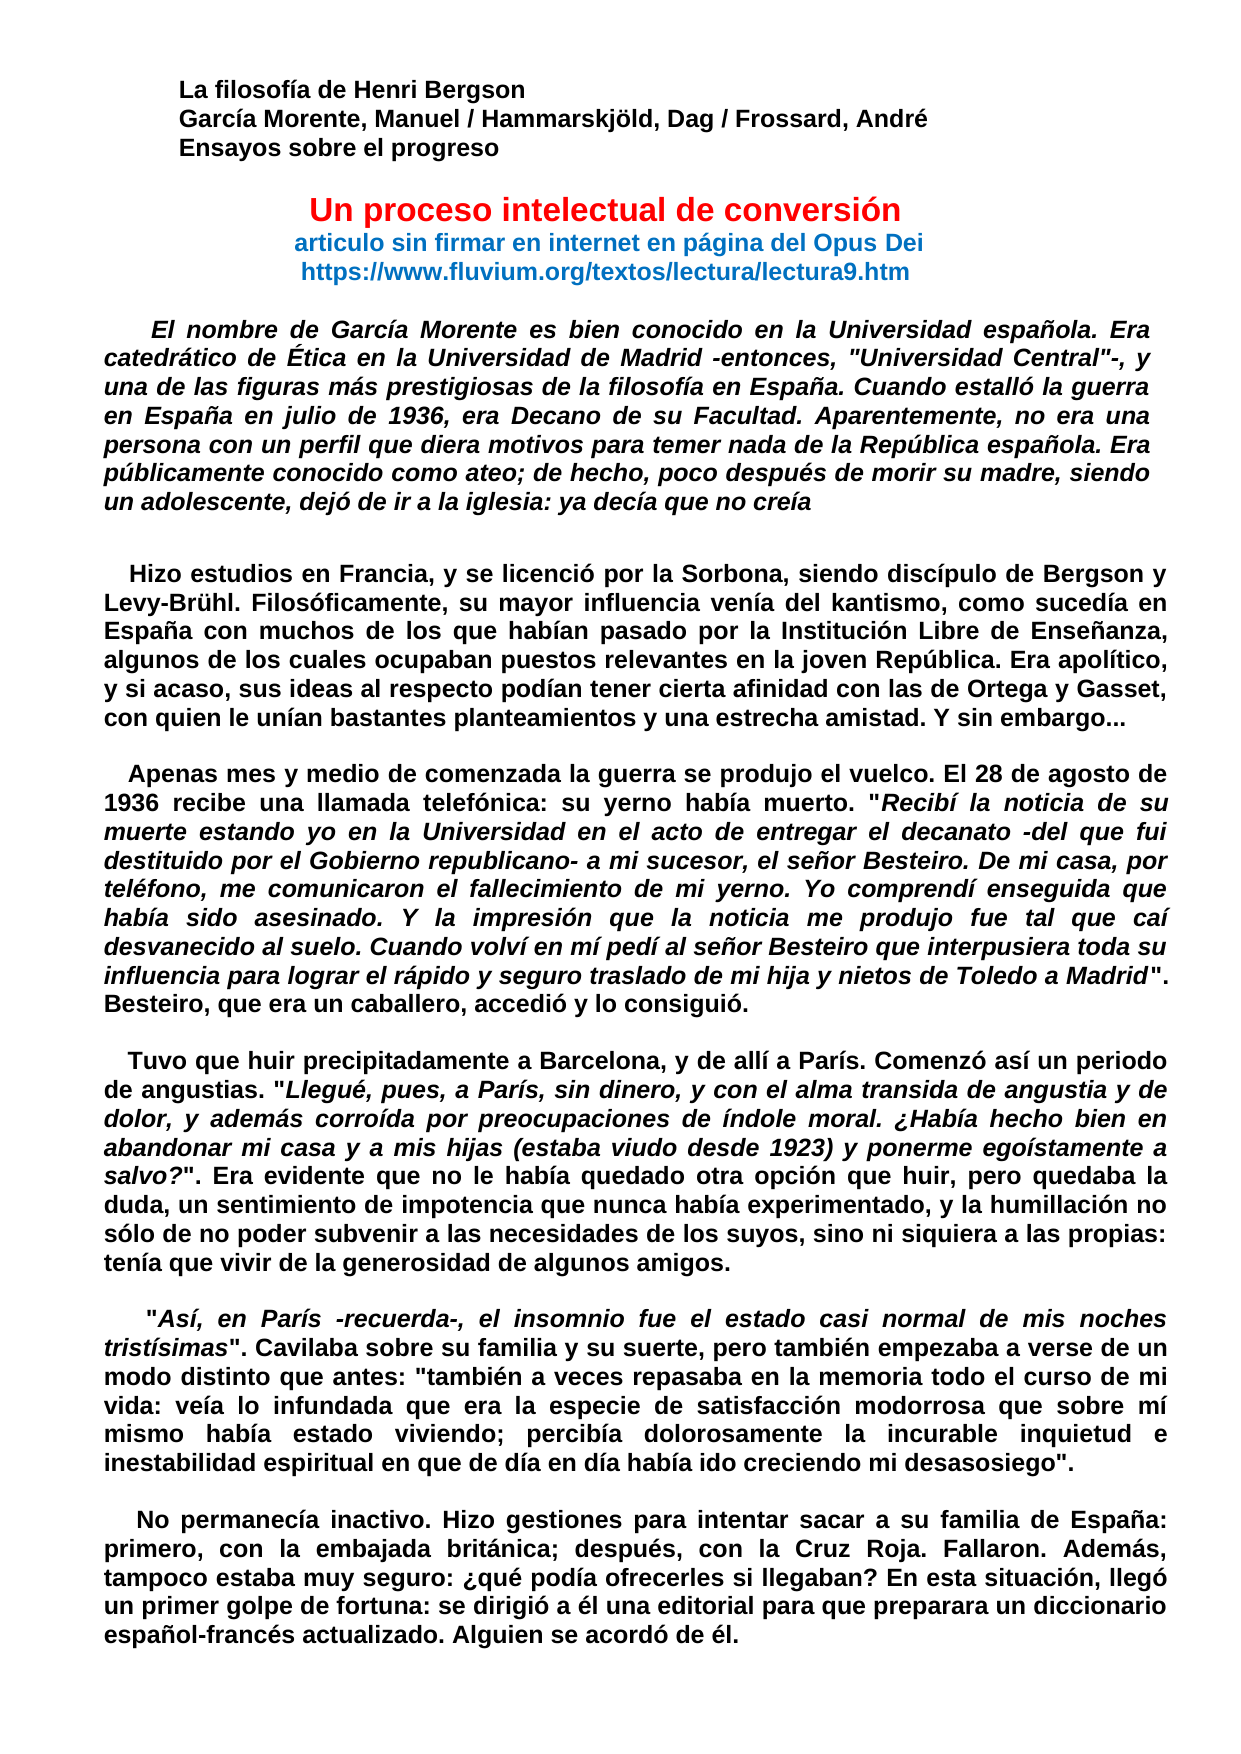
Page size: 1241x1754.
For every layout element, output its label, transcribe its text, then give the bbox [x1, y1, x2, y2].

table_header Hizo estudios en Francia, y se licenció por la Sorbona, siendo discípulo de Bergson y Levy-Brühl. Filosóficamente, su mayor influencia venía del kantismo, como sucedía en España con muchos de los que habían pasado por la Institución Libre de Enseñanza, algunos de los cuales ocupaban puestos relevantes en la joven República. Era apolítico, y si acaso, sus ideas al respecto podían tener cierta afinidad con las de Ortega y Gasset, con quien le unían bastantes planteamientos y una estrecha amistad. Y sin embargo... [89, 545, 1183, 745]
subtitle La filosofía de Henri Bergson [178, 75, 1107, 104]
table_cell "Así, en París -recuerda-, el insomnio fue el estado casi normal de mis noches tristísimas". Cavilaba sobre su familia y su suerte, pero también empezaba a verse de un modo distinto que antes: "también a veces repasaba en la memoria todo el curso de mi vida: veía lo infundada que era la especie de satisfacción modorrosa que sobre mí mismo había estado viviendo; percibía dolorosamente la incurable inquietud e inestabilidad espiritual en que de día en día había ido creciendo mi desasosiego". [89, 1290, 1183, 1491]
table_cell Apenas mes y medio de comenzada la guerra se produjo el vuelco. El 28 de agosto de 1936 recibe una llamada telefónica: su yerno había muerto. "Recibí la noticia de su muerte estando yo en la Universidad en el acto de entregar el decanato -del que fui destituido por el Gobierno republicano- a mi sucesor, el señor Besteiro. De mi casa, por teléfono, me comunicaron el fallecimiento de mi yerno. Yo comprendí enseguida que había sido asesinado. Y la impresión que la noticia me produjo fue tal que caí desvanecido al suelo. Cuando volví en mí pedí al señor Besteiro que interpusiera toda su influencia para lograr el rápido y seguro traslado de mi hija y nietos de Toledo a Madrid". Besteiro, que era un caballero, accedió y lo consiguió. [89, 745, 1183, 1032]
text Un proceso intelectual de conversión [103, 190, 1107, 228]
table_cell Tuvo que huir precipitadamente a Barcelona, y de allí a París. Comenzó así un periodo de angustias. "Llegué, pues, a París, sin dinero, y con el alma transida de angustia y de dolor, y además corroída por preocupaciones de índole moral. ¿Había hecho bien en abandonar mi casa y a mis hijas (estaba viudo desde 1923) y ponerme egoístamente a salvo?". Era evidente que no le había quedado otra opción que huir, pero quedaba la duda, un sentimiento de impotencia que nunca había experimentado, y la humillación no sólo de no poder subvenir a las necesidades de los suyos, sino ni siquiera a las propias: tenía que vivir de la generosidad de algunos amigos. [89, 1032, 1183, 1290]
text articulo sin firmar en internet en página del Opus Dei [103, 228, 1107, 257]
subtitle García Morente, Manuel / Hammarskjöld, Dag / Frossard, André [178, 104, 1107, 132]
text https://www.fluvium.org/textos/lectura/lectura9.htm [103, 257, 1107, 286]
table_cell No permanecía inactivo. Hizo gestiones para intentar sacar a su familia de España: primero, con la embajada británica; después, con la Cruz Roja. Fallaron. Además, tampoco estaba muy seguro: ¿qué podía ofrecerles si llegaban? En esta situación, llegó un primer golpe de fortuna: se dirigió a él una editorial para que preparara un diccionario español-francés actualizado. Alguien se acordó de él. [89, 1491, 1183, 1663]
text El nombre de García Morente es bien conocido en la Universidad española. Era catedrático de Ética en la Universidad de Madrid -entonces, "Universidad Central"-, y una de las figuras más prestigiosas de la filosofía en España. Cuando estalló la guerra en España en julio de 1936, era Decano de su Facultad. Aparentemente, no era una persona con un perfil que diera motivos para temer nada de la República española. Era públicamente conocido como ateo; de hecho, poco después de morir su madre, siendo un adolescente, dejó de ir a la iglesia: ya decía que no creía [103, 315, 1152, 516]
subtitle Ensayos sobre el progreso [178, 132, 1107, 161]
